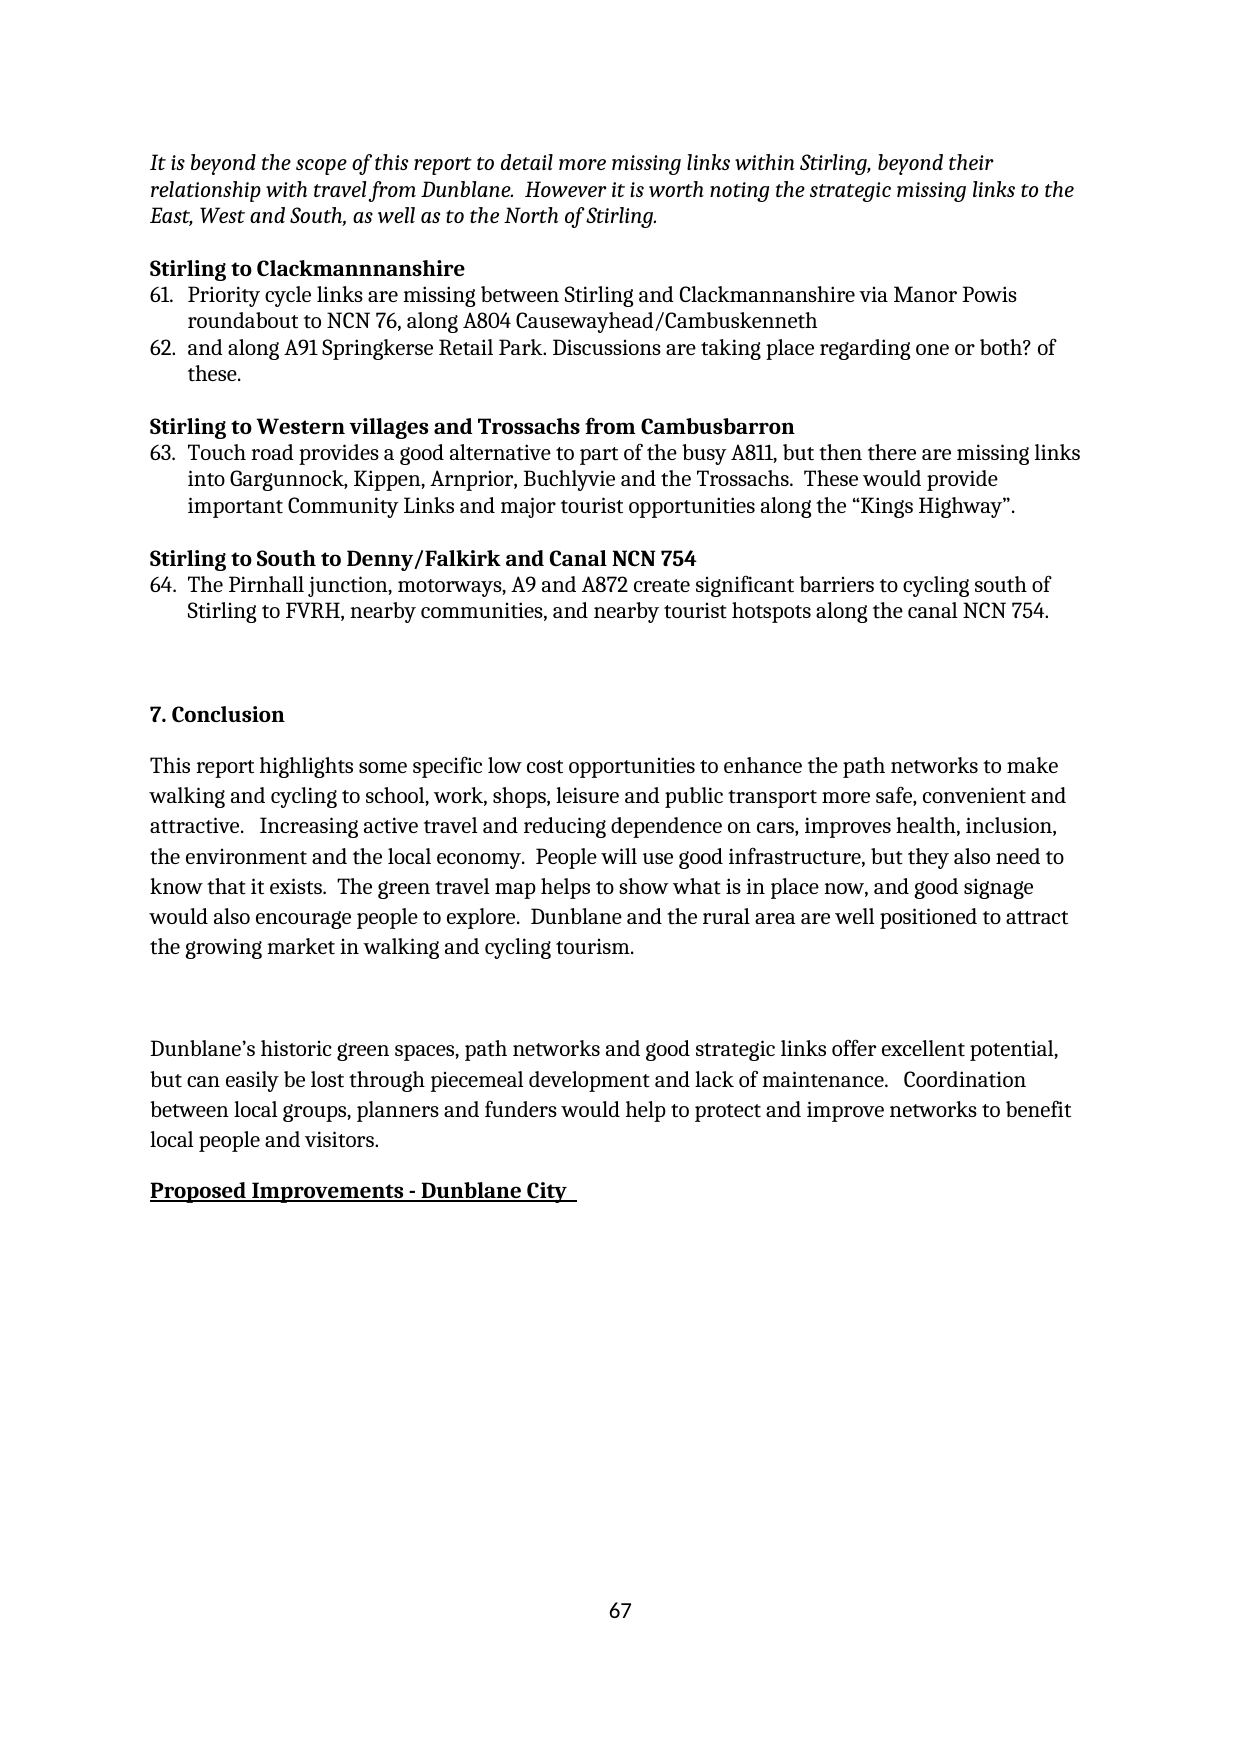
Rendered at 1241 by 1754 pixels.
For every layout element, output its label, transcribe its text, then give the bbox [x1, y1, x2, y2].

list Priority cycle links are missing between Stirling and Clackmannanshire via Manor Powis roundabout to NCN 76, along A804 Causewayhead/Cambuskenneth [150, 282, 1090, 334]
text It is beyond the scope of this report to detail more missing links within Stirling, beyond their relationship with travel from Dunblane. However it is worth noting the strategic missing links to the East, West and South, as well as to the North of Stirling. [150, 150, 1090, 229]
text This report highlights some specific low cost opportunities to enhance the path networks to make walking and cycling to school, work, shops, leisure and public transport more safe, convenient and attractive. Increasing active travel and reducing dependence on cars, improves health, inclusion, the environment and the local economy. People will use good infrastructure, but they also need to know that it exists. The green travel map helps to show what is in place now, and good signage would also encourage people to explore. Dunblane and the rural area are well positioned to attract the growing market in walking and cycling tourism. [150, 753, 1090, 960]
text Stirling to Clackmannnanshire [150, 255, 1090, 282]
text 7. Conclusion [150, 702, 1090, 728]
text Dunblane’s historic green spaces, path networks and good strategic links offer excellent potential, but can easily be lost through piecemeal development and lack of maintenance. Coordination between local groups, planners and funders would help to protect and improve networks to benefit local people and visitors. [150, 1036, 1090, 1153]
text Stirling to Western villages and Trossachs from Cambusbarron [150, 413, 1090, 440]
list Touch road provides a good alternative to part of the busy A811, but then there are missing links into Gargunnock, Kippen, Arnprior, Buchlyvie and the Trossachs. These would provide important Community Links and major tourist opportunities along the “Kings Highway”. [150, 440, 1090, 519]
list The Pirnhall junction, motorways, A9 and A872 create significant barriers to cycling south of Stirling to FVRH, nearby communities, and nearby tourist hotspots along the canal NCN 754. [150, 572, 1090, 624]
text Stirling to South to Denny/Falkirk and Canal NCN 754 [150, 545, 1090, 572]
text Proposed Improvements - Dunblane City [150, 1178, 1090, 1204]
list and along A91 Springkerse Retail Park. Discussions are taking place regarding one or both? of these. [150, 334, 1090, 387]
